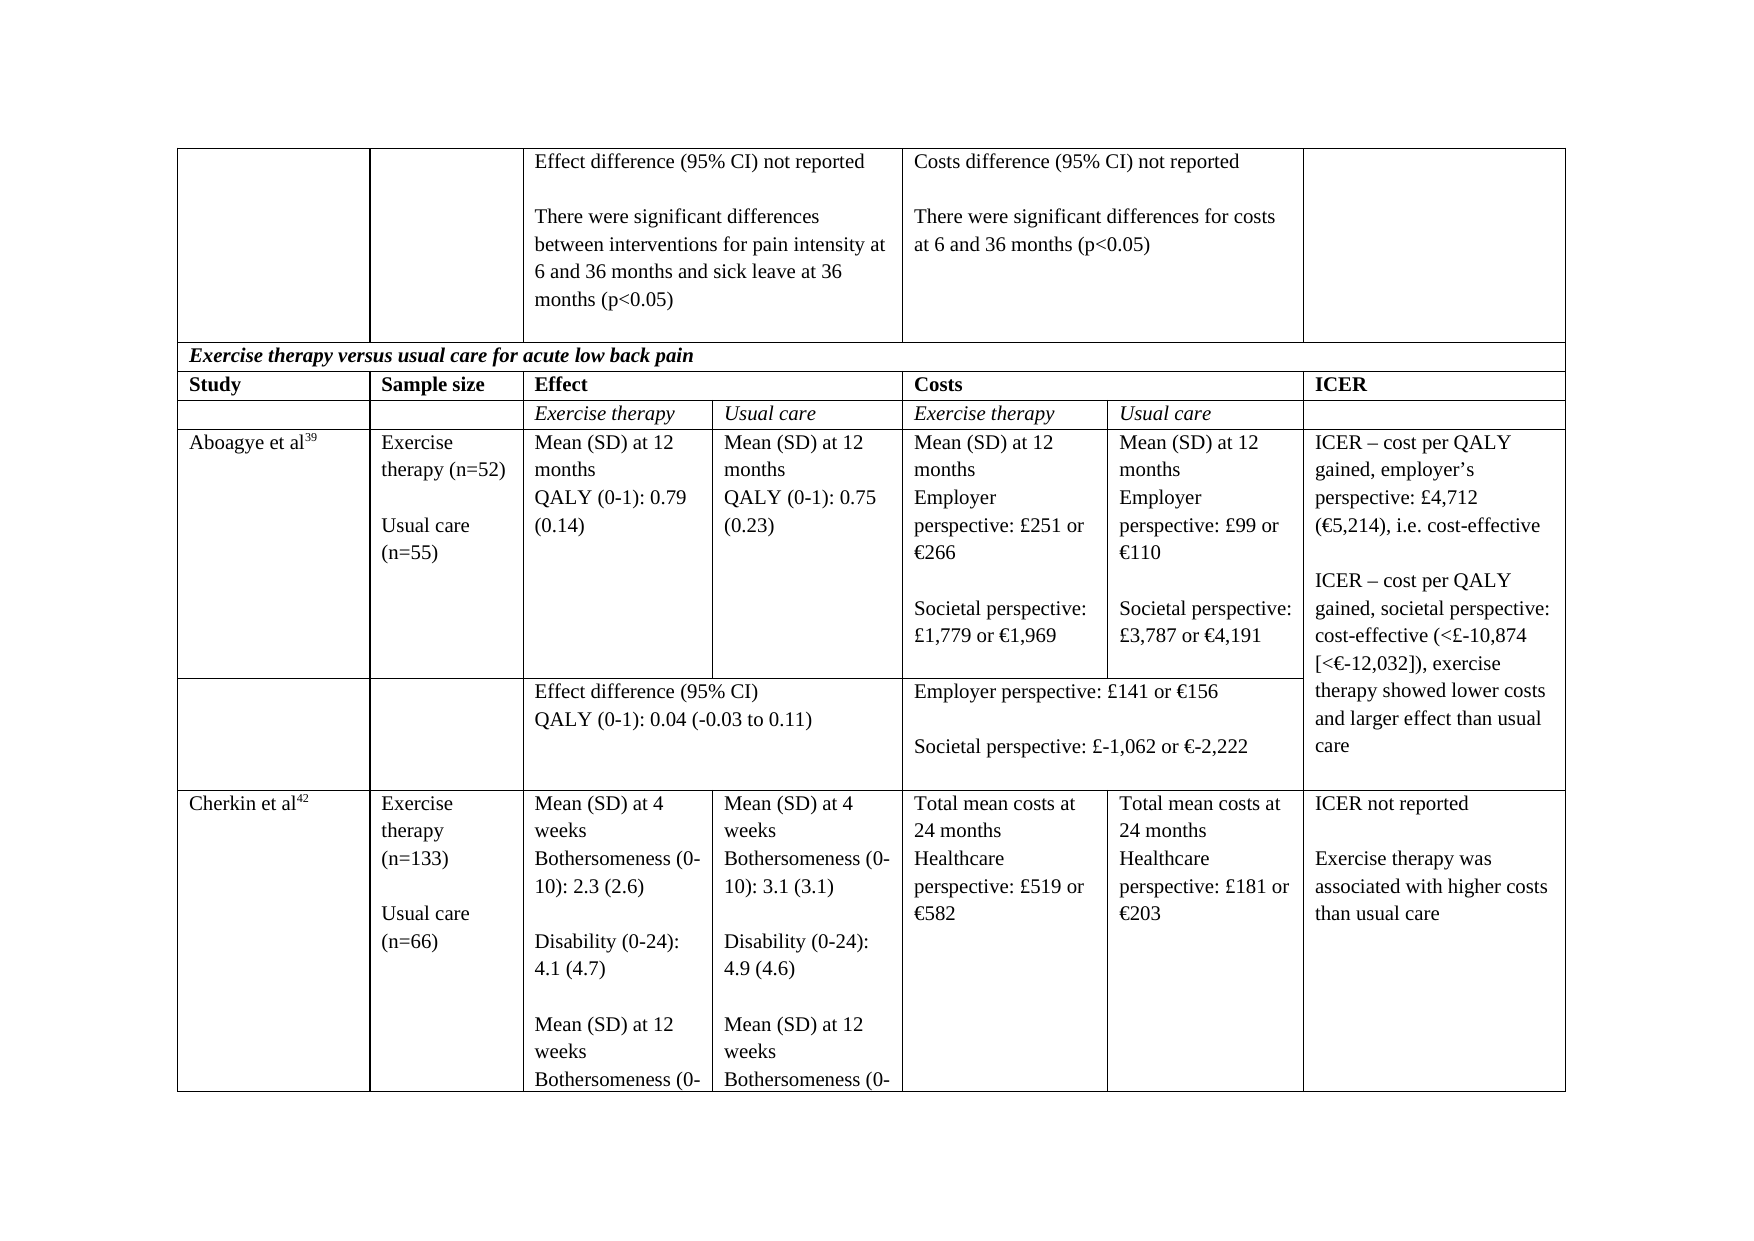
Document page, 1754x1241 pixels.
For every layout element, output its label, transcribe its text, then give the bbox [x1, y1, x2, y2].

table_cell Cherkin et al42 [178, 791, 369, 1091]
table_cell ICER – cost per QALY gained, employer’s perspective: £4,712 (€5,214), i.e. cost-effective ICER – cost per QALY gained, societal perspective: cost-effective (<£-10,874 [<€-12,032]), exercise therapy showed lower costs and larger effect than usual care [1304, 430, 1565, 790]
table_cell Mean (SD) at 12 months Employer perspective: £251 or €266 Societal perspective: £1,779 or €1,969 [903, 430, 1107, 678]
table_cell Exercise therapy [903, 401, 1107, 429]
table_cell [903, 791, 1107, 1091]
table_cell Mean (SD) at 12 months QALY (0-1): 0.75 (0.23) [713, 430, 902, 678]
table_cell Mean (SD) at 12 months QALY (0-1): 0.79 (0.14) [524, 430, 712, 678]
table_cell Usual care [713, 401, 902, 429]
table_cell Employer perspective: £141 or €156 Societal perspective: £-1,062 or €-2,222 [903, 679, 1303, 790]
table_cell [371, 149, 523, 342]
table_cell Effect difference (95% CI) QALY (0-1): 0.04 (-0.03 to 0.11) [524, 679, 902, 790]
table_cell Sample size [371, 372, 523, 400]
table_cell Effect difference (95% CI) not reported There were significant differences between interventions for pain intensity at 6 and 36 months and sick leave at 36 months (p<0.05) [524, 149, 902, 342]
table_cell [1304, 401, 1565, 429]
table_cell Effect [524, 372, 902, 400]
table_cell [713, 791, 902, 1091]
table_cell [371, 401, 523, 429]
table_cell [178, 679, 369, 790]
table_cell [178, 401, 369, 429]
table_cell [1108, 791, 1303, 1091]
table_cell [178, 149, 369, 342]
table_cell Costs [903, 372, 1303, 400]
table_cell Study [178, 372, 369, 400]
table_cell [371, 791, 523, 1091]
table_cell Aboagye et al39 [178, 430, 369, 678]
table_cell Exercise therapy versus usual care for acute low back pain [178, 343, 1565, 371]
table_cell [524, 791, 712, 1091]
table_cell Exercise therapy (n=52) Usual care (n=55) [371, 430, 523, 678]
table_cell Costs difference (95% CI) not reported There were significant differences for costs at 6 and 36 months (p<0.05) [903, 149, 1303, 342]
table_cell Exercise therapy [524, 401, 712, 429]
table_cell Usual care [1108, 401, 1303, 429]
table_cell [1304, 791, 1565, 1091]
table_cell Mean (SD) at 12 months Employer perspective: £99 or €110 Societal perspective: £3,787 or €4,191 [1108, 430, 1303, 678]
table_cell [371, 679, 523, 790]
table_cell ICER [1304, 372, 1565, 400]
